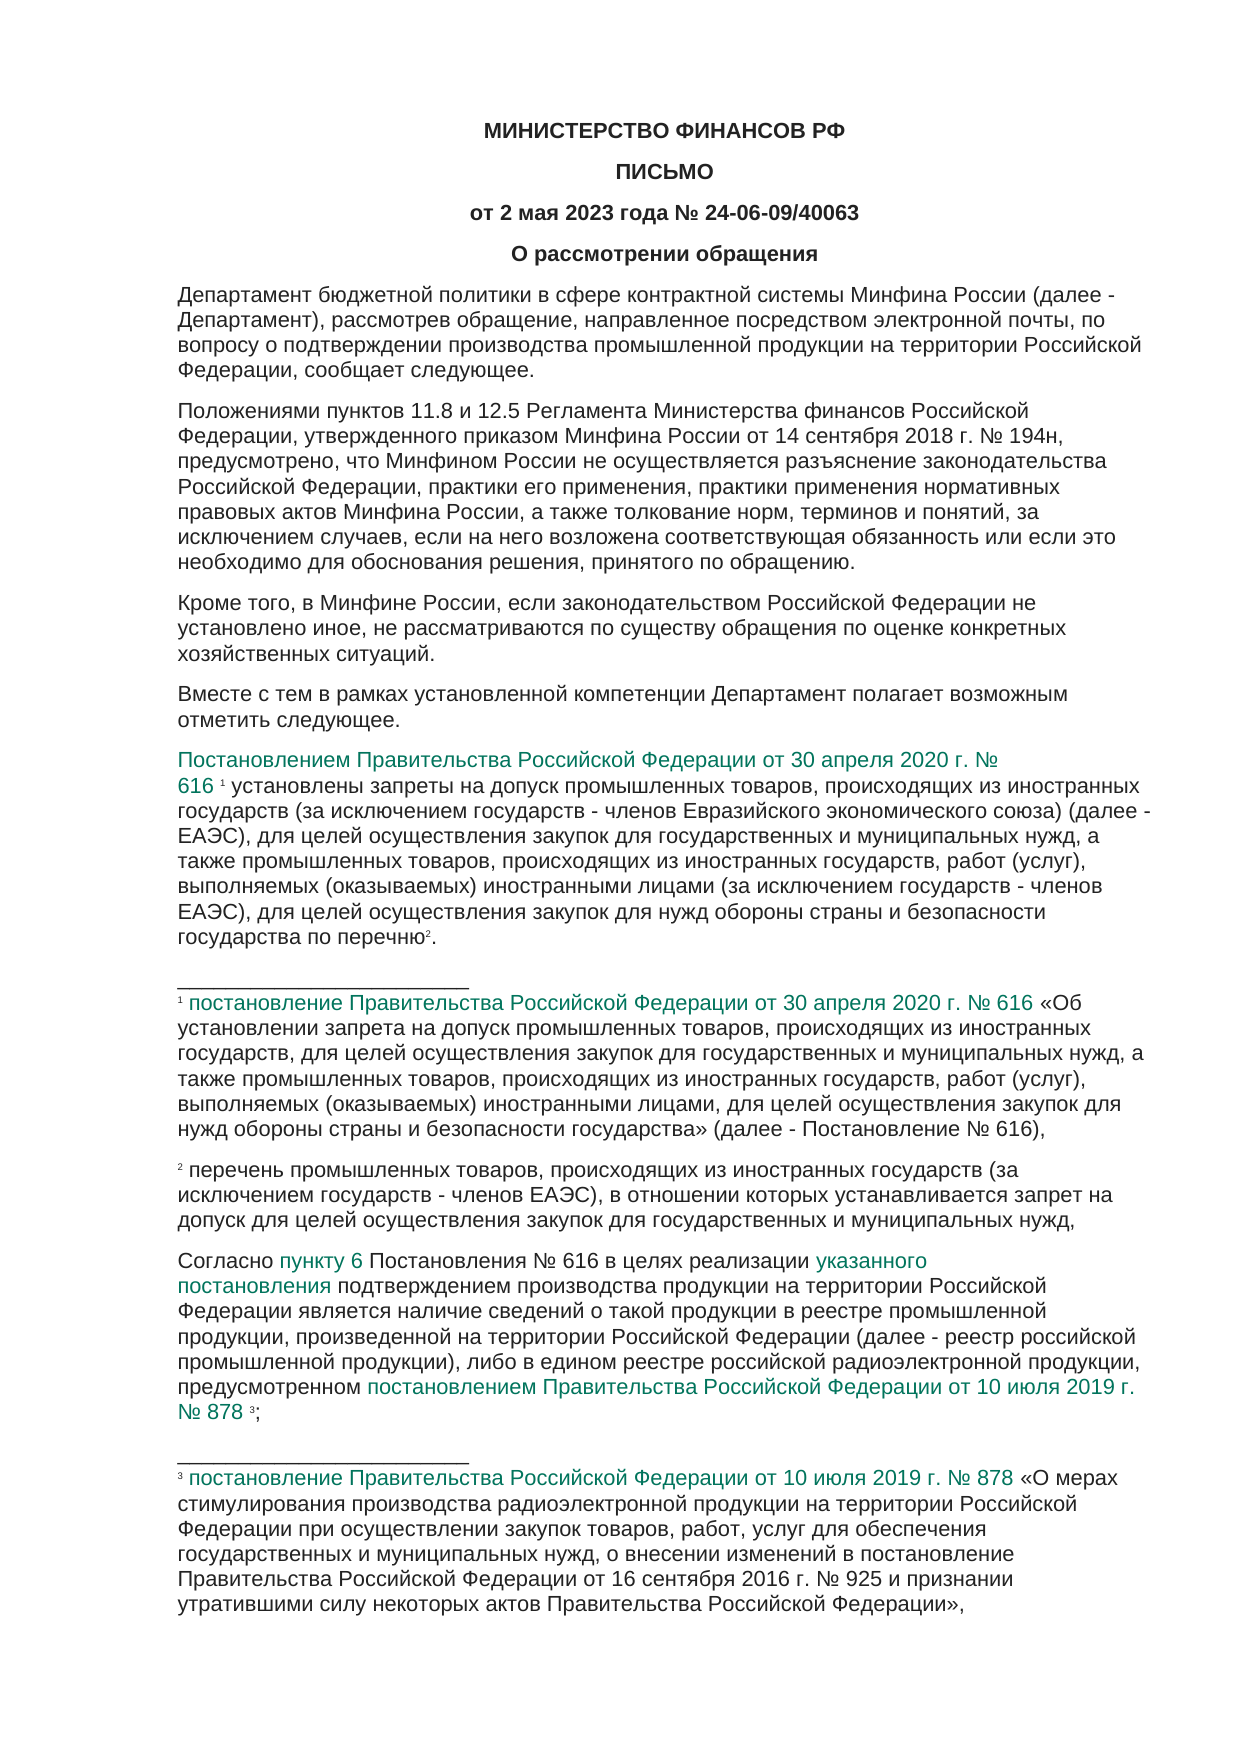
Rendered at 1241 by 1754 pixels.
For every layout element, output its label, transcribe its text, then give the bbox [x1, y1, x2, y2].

text Кроме того, в Минфине России, если законодательством Российской Федерации не установлено иное, не рассматриваются по существу обращения по оценке конкретных хозяйственных ситуаций. [177, 590, 1152, 666]
text ________________________ 3 постановление Правительства Российской Федерации от 10 июля 2019 г. № 878 «О мерах стимулирования производства радиоэлектронной продукции на территории Российской Федерации при осуществлении закупок товаров, работ, услуг для обеспечения государственных и муниципальных нужд, о внесении изменений в постановление Правительства Российской Федерации от 16 сентября 2016 г. № 925 и признании утратившими силу некоторых актов Правительства Российской Федерации», [177, 1440, 1152, 1616]
text Согласно пункту 6 Постановления № 616 в целях реализации указанного постановления подтверждением производства продукции на территории Российской Федерации является наличие сведений о такой продукции в реестре промышленной продукции, произведенной на территории Российской Федерации (далее - реестр российской промышленной продукции), либо в едином реестре российской радиоэлектронной продукции, предусмотренном постановлением Правительства Российской Федерации от 10 июля 2019 г. № 878 3; [177, 1248, 1152, 1424]
text от 2 мая 2023 года № 24-06-09/40063 [177, 200, 1152, 225]
text 2 перечень промышленных товаров, происходящих из иностранных государств (за исключением государств - членов ЕАЭС), в отношении которых устанавливается запрет на допуск для целей осуществления закупок для государственных и муниципальных нужд, [177, 1157, 1152, 1232]
text Департамент бюджетной политики в сфере контрактной системы Минфина России (далее - Департамент), рассмотрев обращение, направленное посредством электронной почты, по вопросу о подтверждении производства промышленной продукции на территории Российской Федерации, сообщает следующее. [177, 281, 1152, 382]
text Вместе с тем в рамках установленной компетенции Департамент полагает возможным отметить следующее. [177, 681, 1152, 732]
text ________________________ 1 постановление Правительства Российской Федерации от 30 апреля 2020 г. № 616 «Об установлении запрета на допуск промышленных товаров, происходящих из иностранных государств, для целей осуществления закупок для государственных и муниципальных нужд, а также промышленных товаров, происходящих из иностранных государств, работ (услуг), выполняемых (оказываемых) иностранными лицами, для целей осуществления закупок для нужд обороны страны и безопасности государства» (далее - Постановление № 616), [177, 964, 1152, 1141]
text Положениями пунктов 11.8 и 12.5 Регламента Министерства финансов Российской Федерации, утвержденного приказом Минфина России от 14 сентября 2018 г. № 194н, предусмотрено, что Минфином России не осуществляется разъяснение законодательства Российской Федерации, практики его применения, практики применения нормативных правовых актов Минфина России, а также толкование норм, терминов и понятий, за исключением случаев, если на него возложена соответствующая обязанность или если это необходимо для обоснования решения, принятого по обращению. [177, 398, 1152, 574]
text ПИСЬМО [177, 159, 1152, 184]
text МИНИСТЕРСТВО ФИНАНСОВ РФ [177, 118, 1152, 143]
text О рассмотрении обращения [177, 241, 1152, 266]
text Постановлением Правительства Российской Федерации от 30 апреля 2020 г. № 616 1 установлены запреты на допуск промышленных товаров, происходящих из иностранных государств (за исключением государств - членов Евразийского экономического союза) (далее - ЕАЭС), для целей осуществления закупок для государственных и муниципальных нужд, а также промышленных товаров, происходящих из иностранных государств, работ (услуг), выполняемых (оказываемых) иностранными лицами (за исключением государств - членов ЕАЭС), для целей осуществления закупок для нужд обороны страны и безопасности государства по перечню2. [177, 747, 1152, 949]
